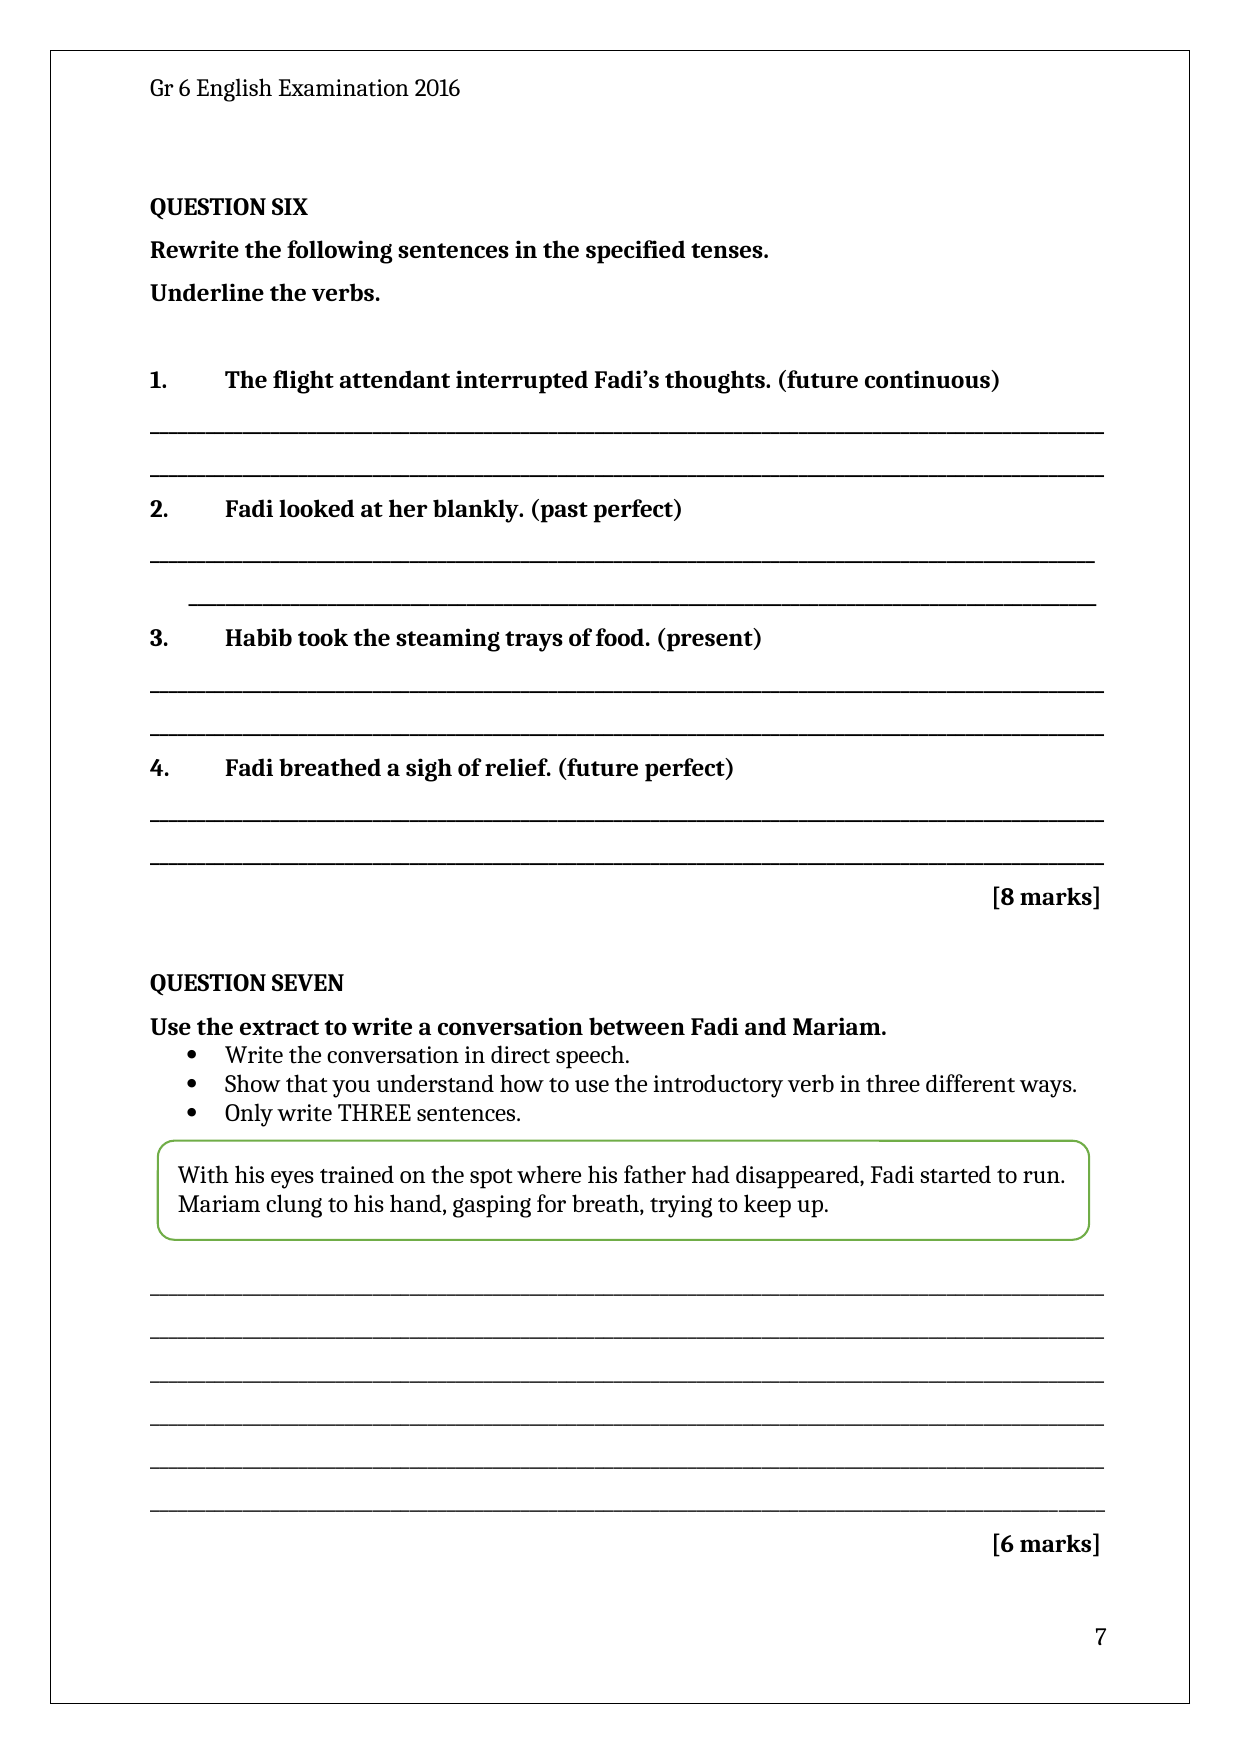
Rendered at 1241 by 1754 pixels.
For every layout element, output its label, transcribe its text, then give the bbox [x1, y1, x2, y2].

text QUESTION SIX [150, 193, 1106, 222]
list Write the conversation in direct speech. [187, 1041, 1106, 1070]
text _______________________________________________________________________________________________________ [150, 667, 1106, 696]
text 1. The flight attendant interrupted Fadi’s thoughts. (future continuous) [150, 366, 1106, 394]
text 3. Habib took the steaming trays of food. (present) [150, 624, 1106, 653]
text [6 marks] [150, 1530, 1106, 1559]
list Only write THREE sentences. [187, 1099, 1106, 1127]
text ______________________________________________________________________________________________________________________________________________________________________________________________________________ [150, 409, 1106, 481]
text _______________________________________________________________________________________________________ [150, 711, 1106, 739]
text ______________________________________________________________________________________________________________________________________________________________________________________________________________ [150, 797, 1106, 869]
text Underline the verbs. [150, 279, 1106, 308]
text Rewrite the following sentences in the specified tenses. [150, 236, 1106, 265]
text Use the extract to write a conversation between Fadi and Mariam. [150, 1012, 1106, 1041]
text ______________________________________________________________________________________________________ [150, 538, 1106, 567]
text __________________________________________________________________________________________________________________________________________________________________________________________________________________________________________________________________________________________________________________________________________________________________________________________________________________________________________________________________________________________________________________________________________________________________________________________________________________________________________ [150, 1271, 1106, 1516]
text [8 marks] [150, 883, 1106, 912]
list Show that you understand how to use the introductory verb in three different ways. [187, 1070, 1106, 1099]
text 4. Fadi breathed a sigh of relief. (future perfect) [150, 754, 1106, 782]
text 2. Fadi looked at her blankly. (past perfect) [150, 495, 1106, 524]
text QUESTION SEVEN [150, 969, 1106, 998]
text __________________________________________________________________________________________________ [150, 581, 1106, 610]
